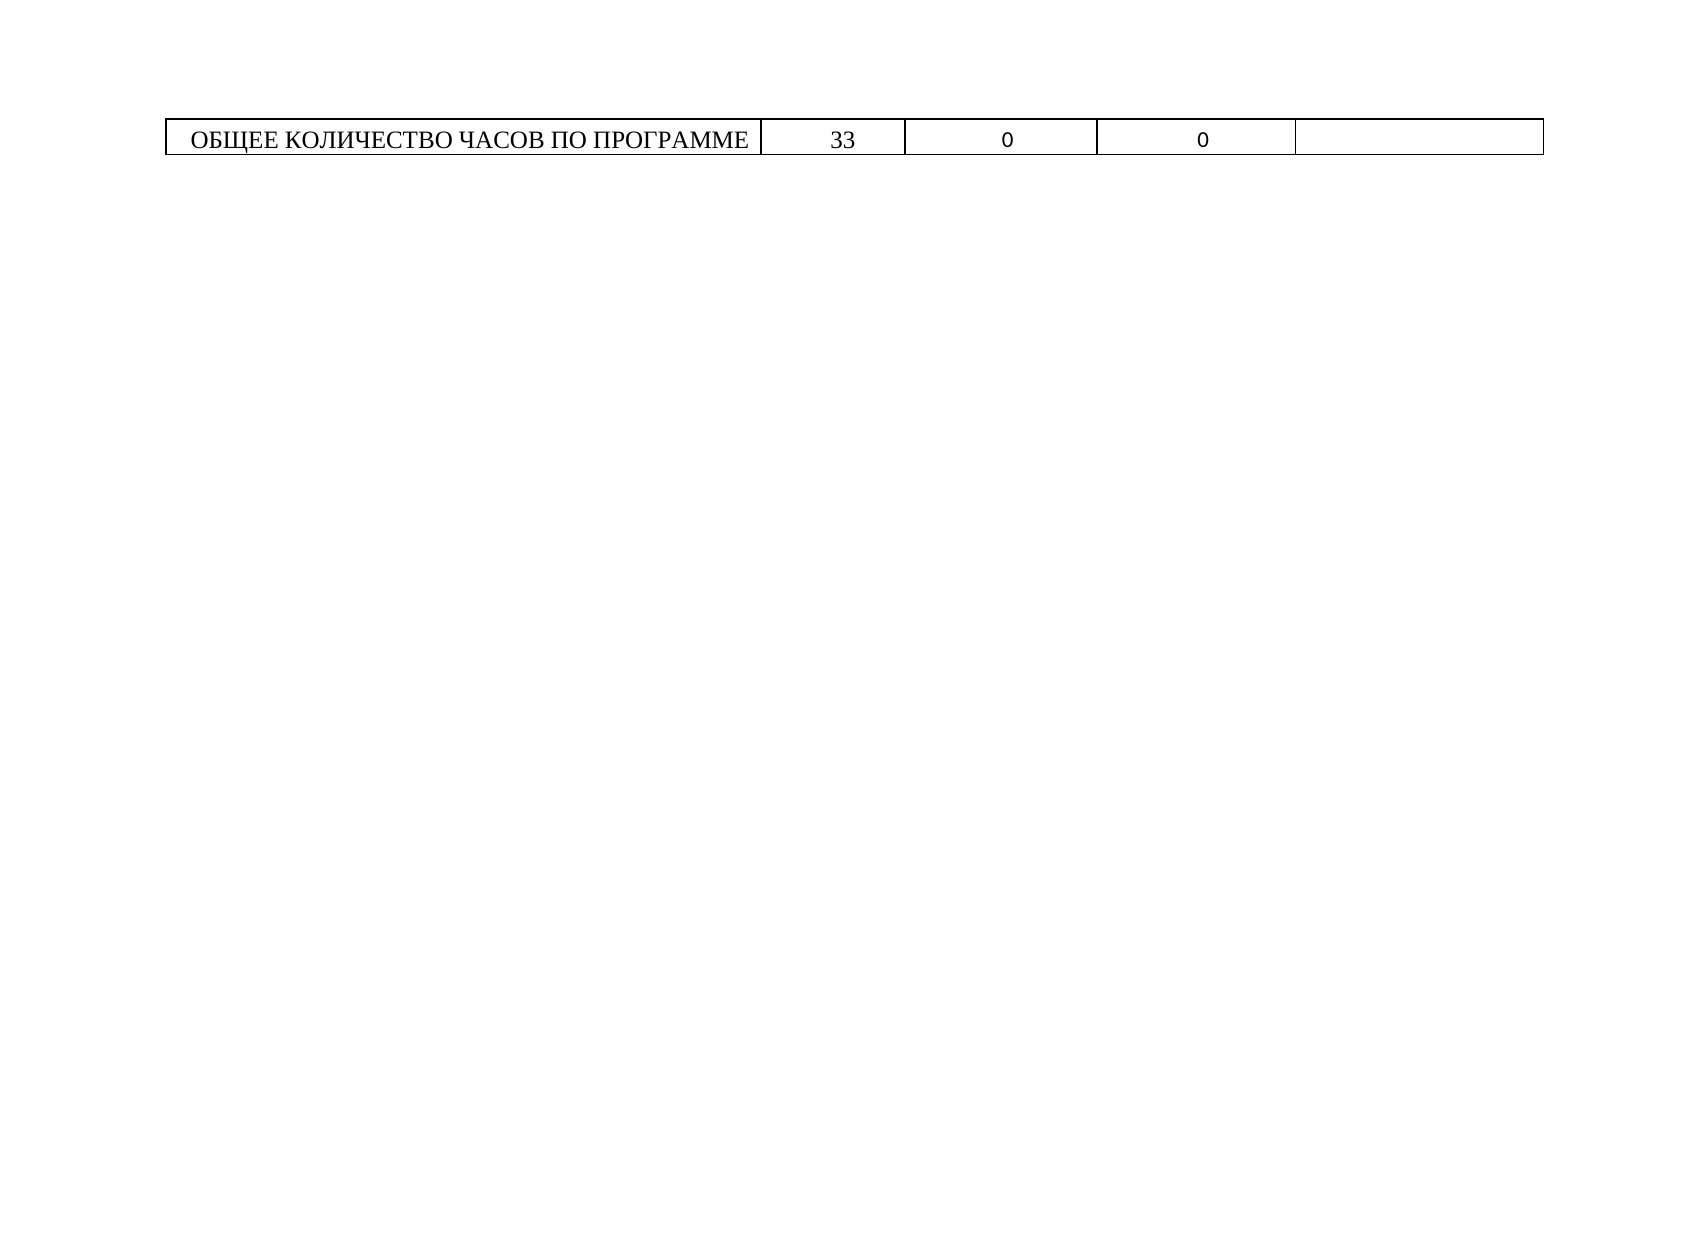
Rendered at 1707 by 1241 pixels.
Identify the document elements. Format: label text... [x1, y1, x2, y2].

table_cell 0 [906, 120, 1096, 154]
table_cell 33 [762, 120, 904, 154]
table_cell ОБЩЕЕ КОЛИЧЕСТВО ЧАСОВ ПО ПРОГРАММЕ [167, 120, 760, 154]
table_cell [1296, 120, 1543, 154]
table_cell 0 [1098, 120, 1295, 154]
